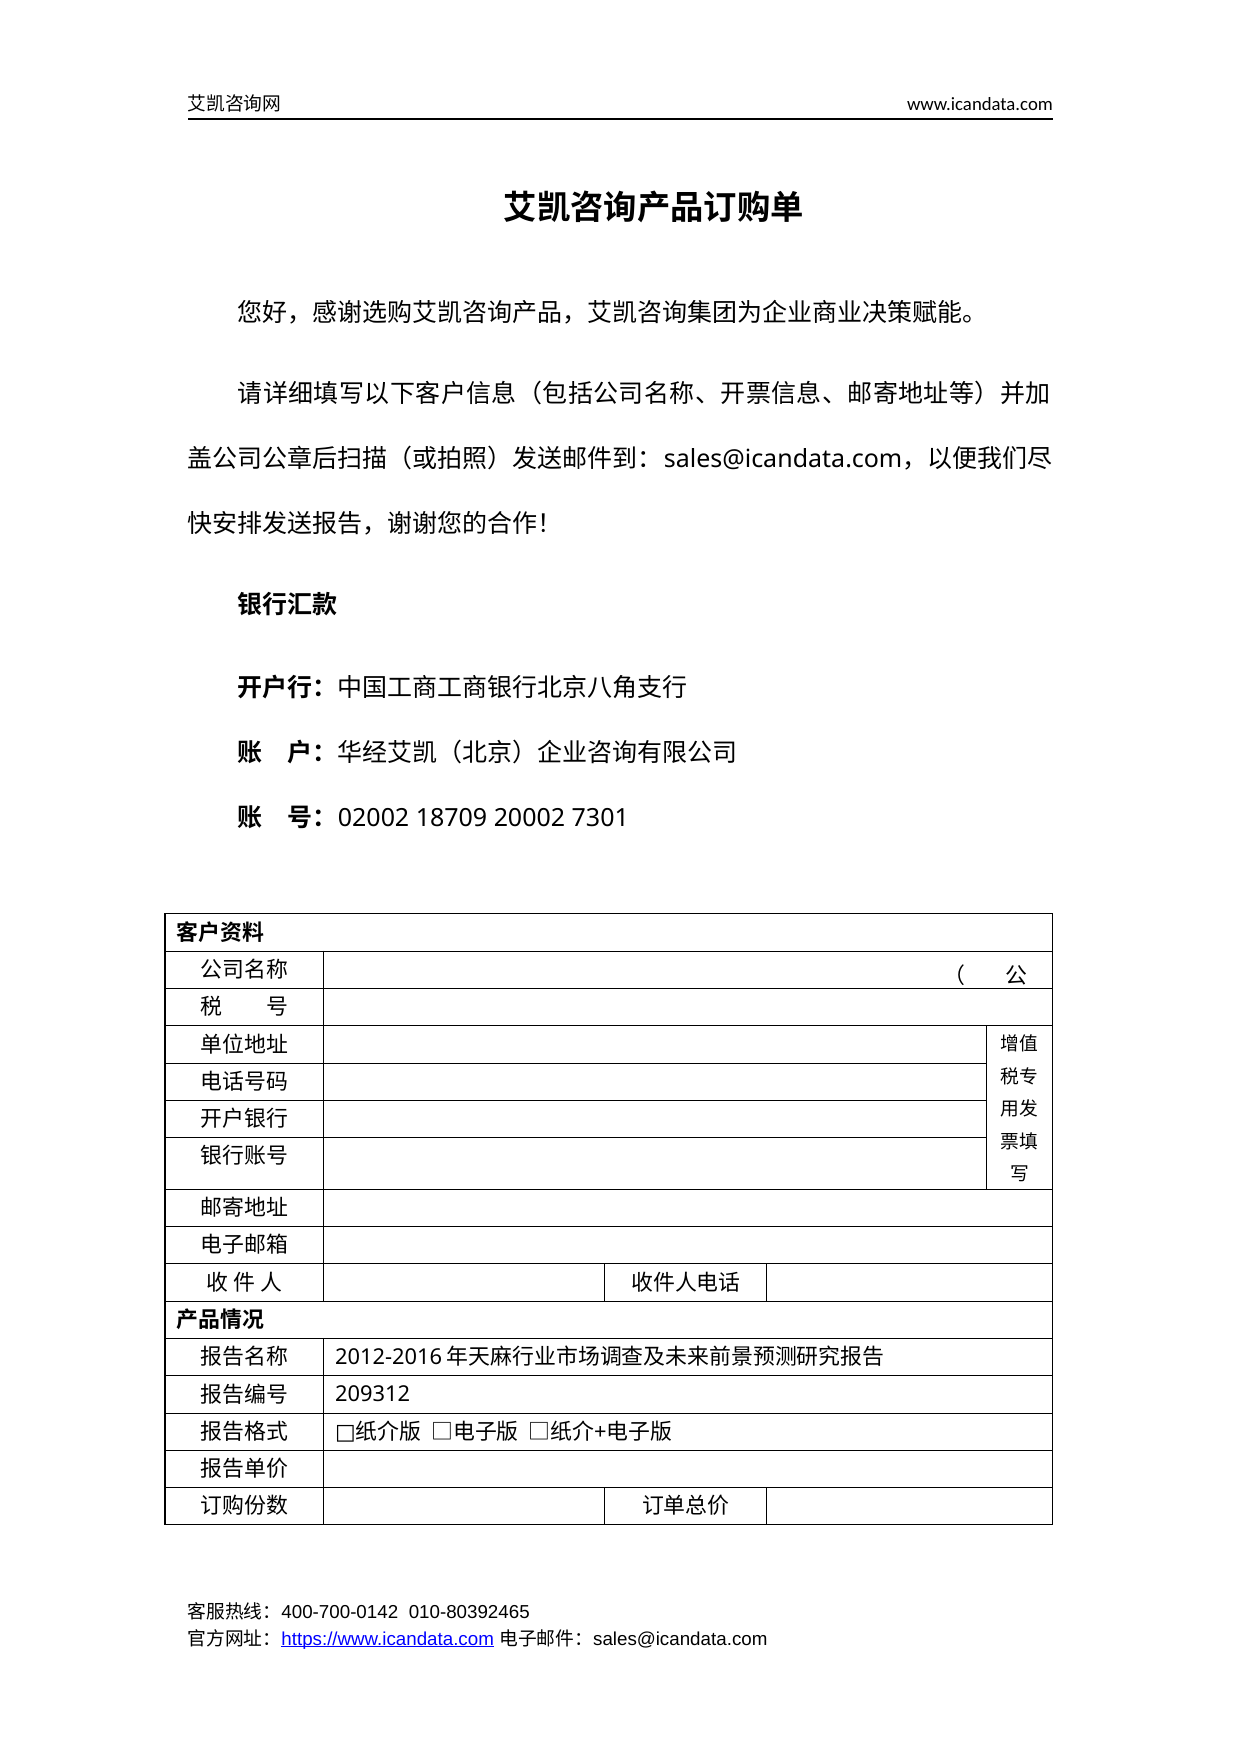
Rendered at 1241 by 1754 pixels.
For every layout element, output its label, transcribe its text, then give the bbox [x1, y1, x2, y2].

table_cell 收件人电话 [605, 1264, 766, 1301]
text 银行汇款 [187, 570, 1053, 635]
table_cell [324, 1101, 986, 1137]
table_cell [324, 989, 1052, 1025]
table_cell □纸介版 □电子版 □纸介+电子版 [324, 1414, 1052, 1450]
table_cell 邮寄地址 [166, 1190, 323, 1226]
text 开户行：中国工商工商银行北京八角支行 [187, 653, 1053, 718]
table_cell 银行账号 [166, 1138, 323, 1189]
text 请详细填写以下客户信息（包括公司名称、开票信息、邮寄地址等）并加盖公司公章后扫描（或拍照）发送邮件到：sales@icandata.com，以便我们尽快安排发送报告，谢谢您的合作！ [187, 359, 1053, 554]
table_cell 增值税专用发票填写 [987, 1026, 1052, 1189]
table_cell [324, 1264, 604, 1301]
table_cell 单位地址 [166, 1026, 323, 1062]
table_cell 收 件 人 [166, 1264, 323, 1301]
table_cell [324, 1488, 604, 1524]
text 账 户：华经艾凯（北京）企业咨询有限公司 [187, 718, 1053, 783]
table_cell 税 号 [166, 989, 323, 1025]
table_cell 公司名称 [166, 952, 323, 988]
table_cell 订购份数 [166, 1488, 323, 1524]
table_cell 电话号码 [166, 1064, 323, 1100]
table_cell [324, 1227, 1052, 1263]
text 您好，感谢选购艾凯咨询产品，艾凯咨询集团为企业商业决策赋能。 [187, 278, 1053, 343]
table_cell 电子邮箱 [166, 1227, 323, 1263]
table_header 客户资料 [166, 914, 1052, 951]
table_cell 报告名称 [166, 1339, 323, 1375]
table_cell 2012-2016年天麻行业市场调查及未来前景预测研究报告 [324, 1339, 1052, 1375]
table_cell [767, 1488, 1052, 1524]
table_cell 报告格式 [166, 1414, 323, 1450]
text 艾凯咨询产品订购单 [187, 172, 1053, 237]
table_cell 报告编号 [166, 1376, 323, 1412]
table_cell [324, 1451, 1052, 1487]
table_cell [324, 1064, 986, 1100]
table_cell 209312 [324, 1376, 1052, 1412]
table_cell [324, 1026, 986, 1062]
table_cell 订单总价 [605, 1488, 766, 1524]
text 账 号：02002 18709 20002 7301 [187, 783, 1053, 848]
table_cell [767, 1264, 1052, 1301]
table_cell 报告单价 [166, 1451, 323, 1487]
table_cell 产品情况 [166, 1302, 1052, 1338]
table_cell [324, 1138, 986, 1189]
table_cell 开户银行 [166, 1101, 323, 1137]
table_cell [324, 1190, 1052, 1226]
table_cell [324, 952, 1052, 988]
